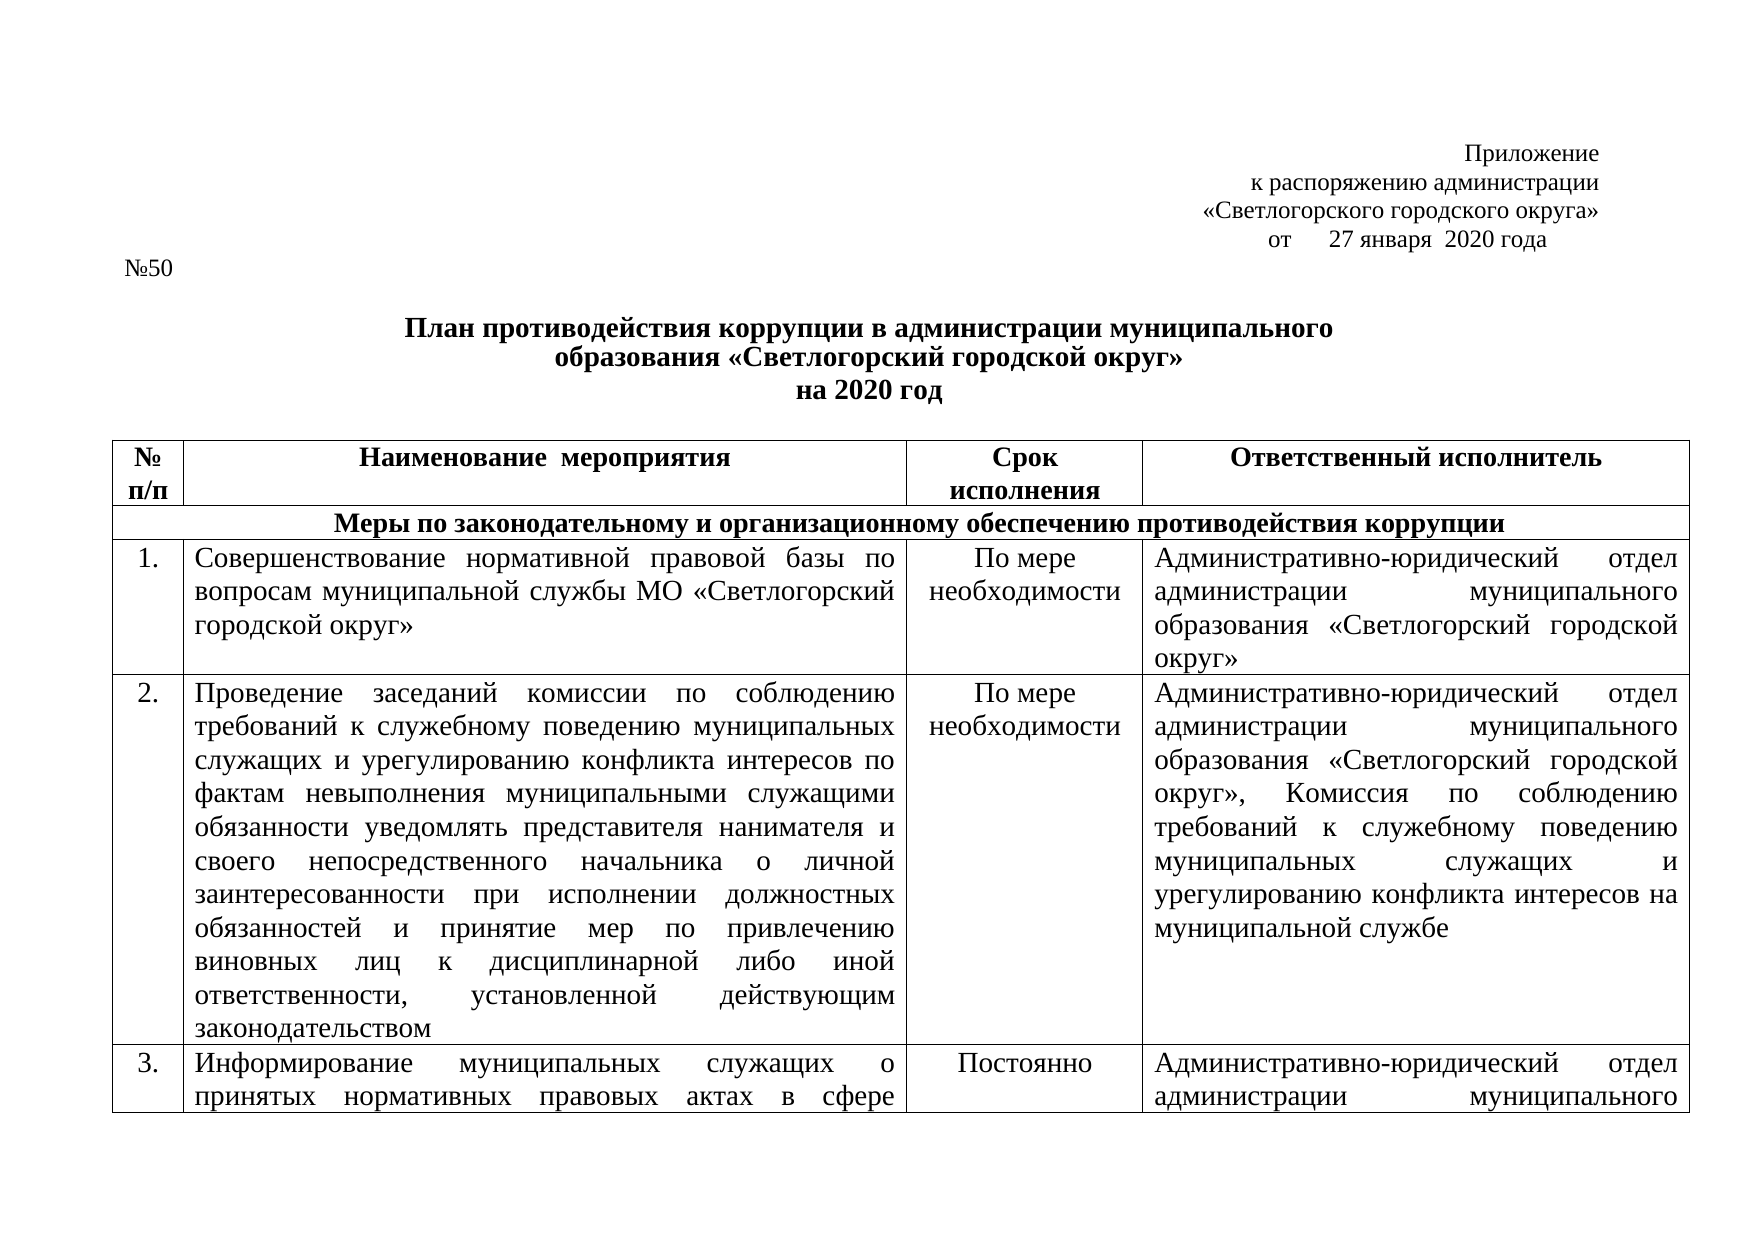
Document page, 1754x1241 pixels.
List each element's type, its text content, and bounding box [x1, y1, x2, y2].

text «Светлогорского городского округа» [124, 195, 1599, 224]
text План противодействия коррупции в администрации муниципального [124, 314, 1614, 343]
table_header Ответственный исполнитель [1143, 441, 1689, 505]
table_header Срок исполнения [907, 441, 1142, 505]
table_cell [1143, 1045, 1689, 1112]
table_header Наименование мероприятия [184, 441, 906, 505]
table_cell Совершенствование нормативной правовой базы по вопросам муниципальной службы МО «Светлогорский городской округ» [184, 540, 906, 674]
table_cell Проведение заседаний комиссии по соблюдению требований к служебному поведению муниципальных служащих и урегулированию конфликта интересов по фактам невыполнения муниципальными служащими обязанности уведомлять представителя нанимателя и своего непосредственного начальника о личной заинтересованности при исполнении должностных обязанностей и принятие мер по привлечению виновных лиц к дисциплинарной либо иной ответственности, установленной действующим законодательством [184, 675, 906, 1044]
text образования «Светлогорский городской округ» [124, 343, 1614, 372]
text на 2020 год [124, 372, 1614, 406]
table_cell 1. [113, 540, 183, 674]
table_cell Постоянно [907, 1045, 1142, 1112]
table_cell По мере необходимости [907, 675, 1142, 1044]
table_cell 2. [113, 675, 183, 1044]
text к распоряжению администрации [124, 167, 1599, 195]
table_cell Меры по законодательному и организационному обеспечению противодействия коррупции [113, 506, 1689, 539]
table_cell 3. [113, 1045, 183, 1112]
text Приложение [124, 138, 1599, 167]
table_cell Административно-юридический отдел администрации муниципального образования «Светлогорский городской округ», Комиссия по соблюдению требований к служебному поведению муниципальных служащих и урегулированию конфликта интересов на муниципальной службе [1143, 675, 1689, 1044]
table_cell По мере необходимости [907, 540, 1142, 674]
table_header № п/п [113, 441, 183, 505]
text от 27 января 2020 года №50 [124, 224, 1599, 282]
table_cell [184, 1045, 906, 1112]
table_cell Административно-юридический отдел администрации муниципального образования «Светлогорский городской округ» [1143, 540, 1689, 674]
